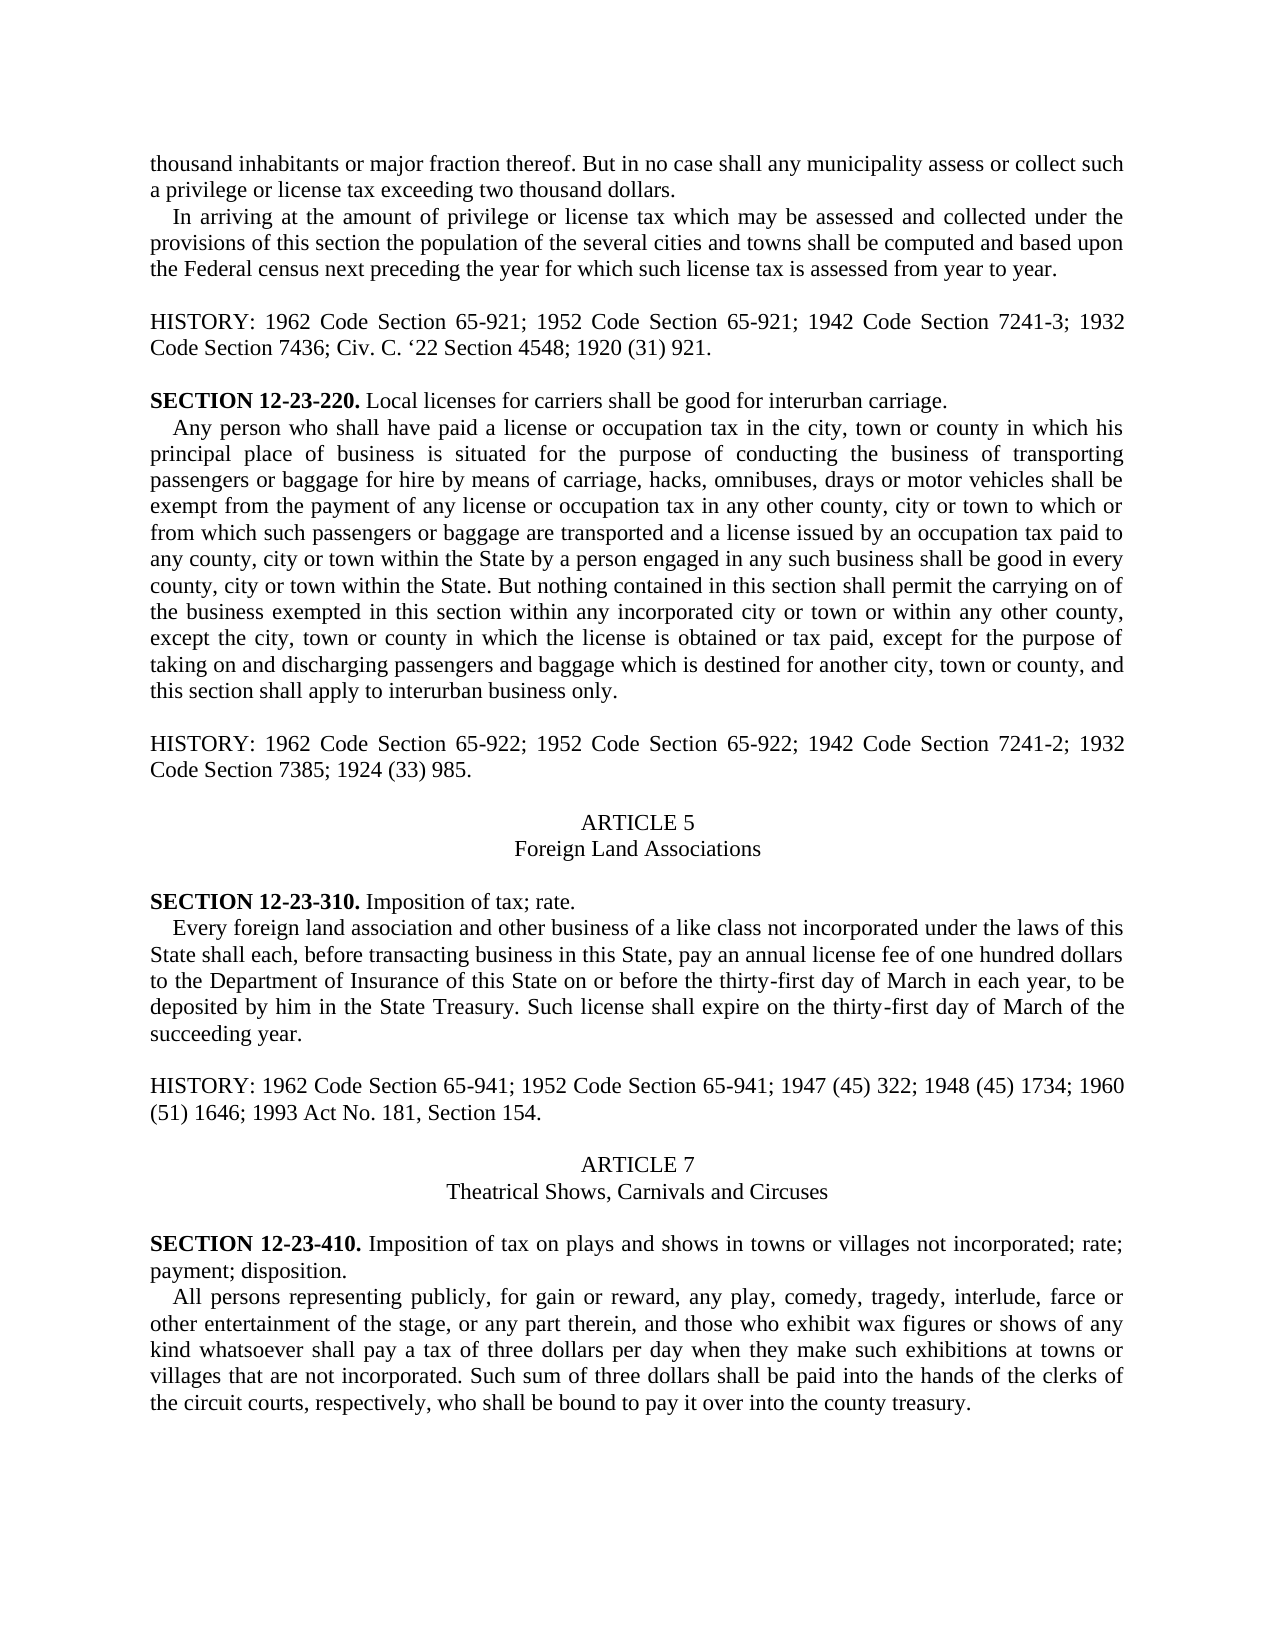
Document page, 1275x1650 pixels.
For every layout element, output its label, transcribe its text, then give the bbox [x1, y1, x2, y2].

text Theatrical Shows, Carnivals and Circuses [150, 1178, 1125, 1204]
text HISTORY: 1962 Code Section 65-921; 1952 Code Section 65-921; 1942 Code Section 7241-3; 1932 Code Section 7436; Civ. C. ‘22 Section 4548; 1920 (31) 921. [150, 308, 1125, 361]
text SECTION 12-23-220. Local licenses for carriers shall be good for interurban carriage. [150, 387, 1125, 413]
text ARTICLE 7 [150, 1151, 1125, 1178]
text HISTORY: 1962 Code Section 65-941; 1952 Code Section 65-941; 1947 (45) 322; 1948 (45) 1734; 1960 (51) 1646; 1993 Act No. 181, Section 154. [150, 1072, 1125, 1125]
text SECTION 12-23-310. Imposition of tax; rate. [150, 888, 1125, 914]
text Every foreign land association and other business of a like class not incorporated under the laws of this State shall each, before transacting business in this State, pay an annual license fee of one hundred dollars to the Department of Insurance of this State on or before the thirty-first day of March in each year, to be deposited by him in the State Treasury. Such license shall expire on the thirty-first day of March of the succeeding year. [150, 914, 1125, 1046]
text Foreign Land Associations [150, 835, 1125, 862]
text HISTORY: 1962 Code Section 65-922; 1952 Code Section 65-922; 1942 Code Section 7241-2; 1932 Code Section 7385; 1924 (33) 985. [150, 730, 1125, 782]
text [150, 150, 1125, 203]
text Any person who shall have paid a license or occupation tax in the city, town or county in which his principal place of business is situated for the purpose of conducting the business of transporting passengers or baggage for hire by means of carriage, hacks, omnibuses, drays or motor vehicles shall be exempt from the payment of any license or occupation tax in any other county, city or town to which or from which such passengers or baggage are transported and a license issued by an occupation tax paid to any county, city or town within the State by a person engaged in any such business shall be good in every county, city or town within the State. But nothing contained in this section shall permit the carrying on of the business exempted in this section within any incorporated city or town or within any other county, except the city, town or county in which the license is obtained or tax paid, except for the purpose of taking on and discharging passengers and baggage which is destined for another city, town or county, and this section shall apply to interurban business only. [150, 413, 1125, 703]
text ARTICLE 5 [150, 809, 1125, 835]
text All persons representing publicly, for gain or reward, any play, comedy, tragedy, interlude, farce or other entertainment of the stage, or any part therein, and those who exhibit wax figures or shows of any kind whatsoever shall pay a tax of three dollars per day when they make such exhibitions at towns or villages that are not incorporated. Such sum of three dollars shall be paid into the hands of the clerks of the circuit courts, respectively, who shall be bound to pay it over into the county treasury. [150, 1283, 1125, 1415]
text In arriving at the amount of privilege or license tax which may be assessed and collected under the provisions of this section the population of the several cities and towns shall be computed and based upon the Federal census next preceding the year for which such license tax is assessed from year to year. [150, 203, 1125, 282]
text SECTION 12-23-410. Imposition of tax on plays and shows in towns or villages not incorporated; rate; payment; disposition. [150, 1231, 1125, 1283]
